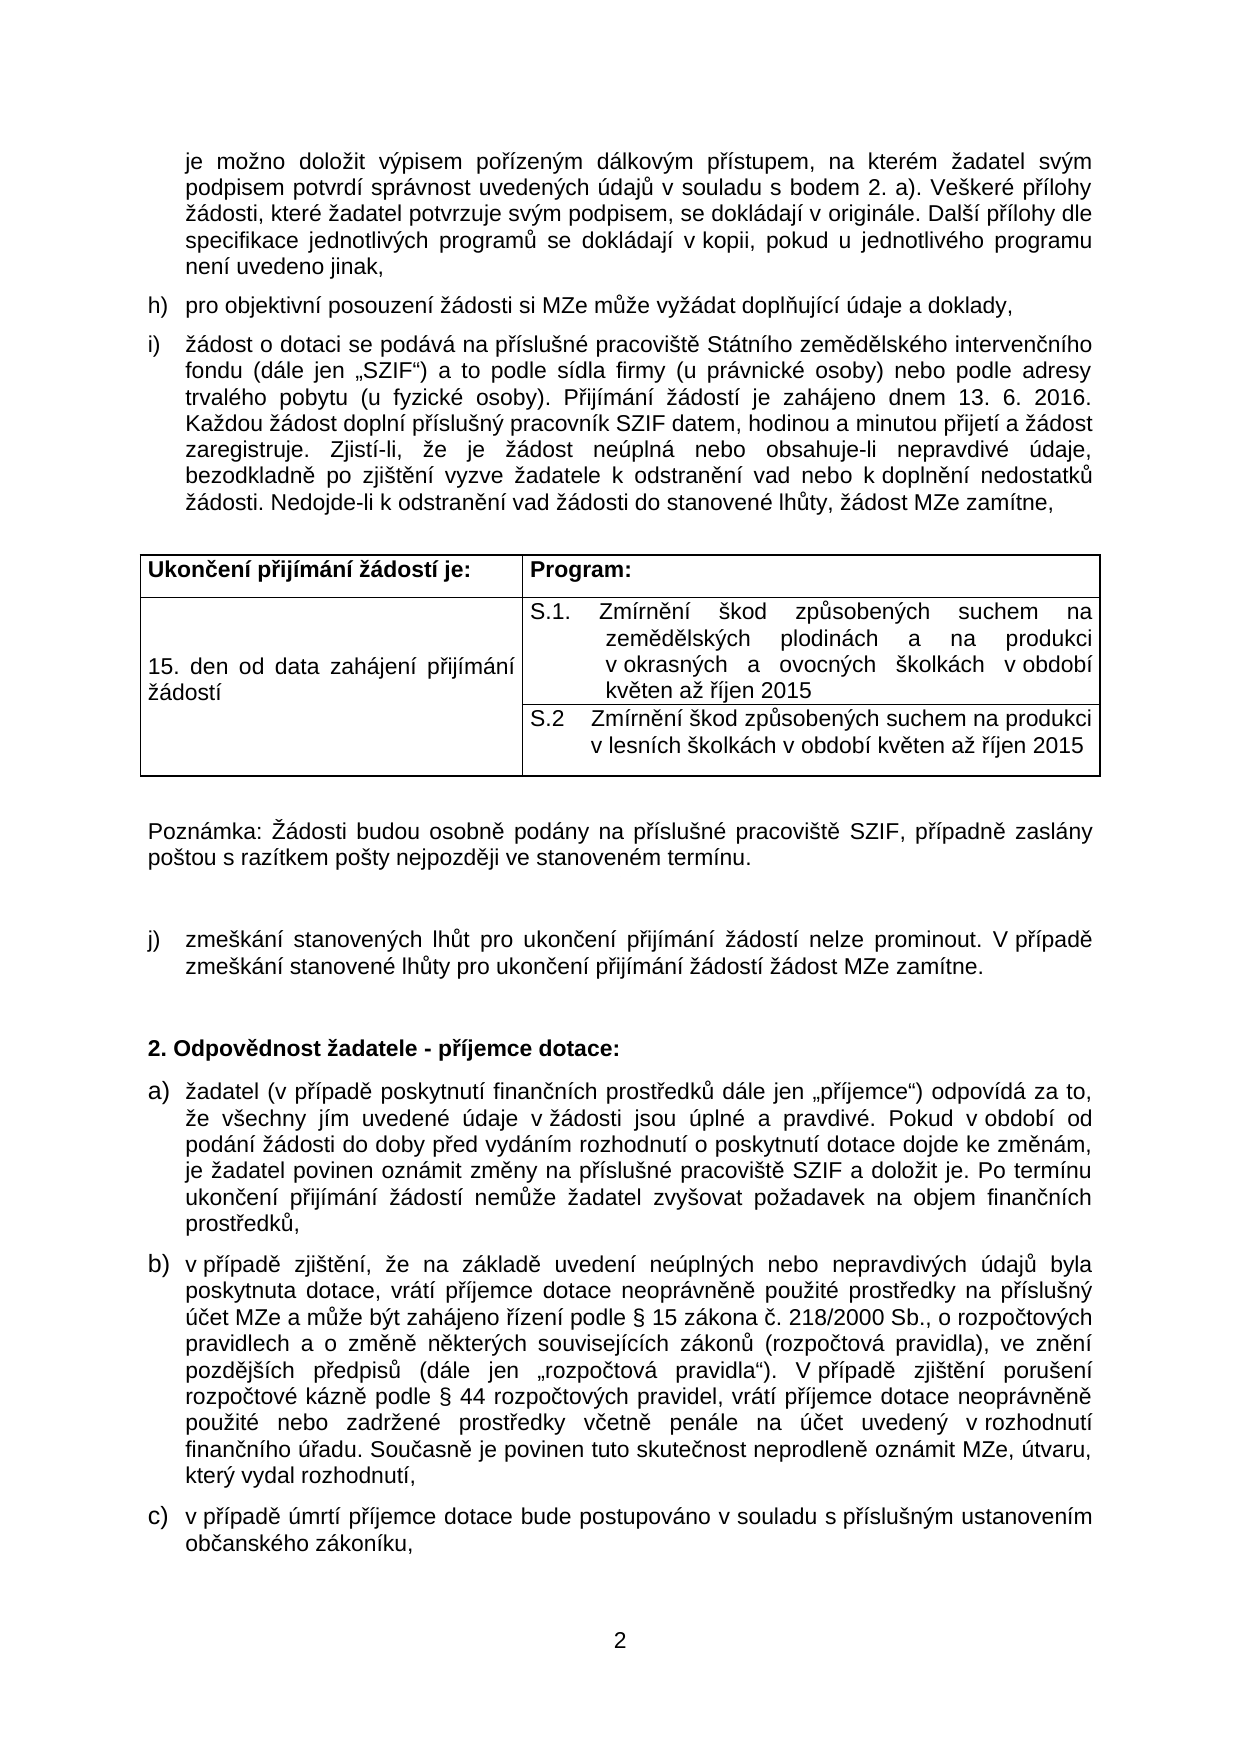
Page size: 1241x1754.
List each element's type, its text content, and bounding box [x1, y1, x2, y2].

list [148, 148, 1093, 279]
list pro objektivní posouzení žádosti si MZe může vyžádat doplňující údaje a doklady, [148, 292, 1093, 318]
table_cell S.1. Zmírnění škod způsobených suchem na zemědělských plodinách a na produkci v okrasných a ovocných školkách v období květen až říjen 2015 [523, 598, 1099, 704]
list v případě zjištění, že na základě uvedení neúplných nebo nepravdivých údajů byla poskytnuta dotace, vrátí příjemce dotace neoprávněně použité prostředky na příslušný účet MZe a může být zahájeno řízení podle § 15 zákona č. 218/2000 Sb., o rozpočtových pravidlech a o změně některých souvisejících zákonů (rozpočtová pravidla), ve znění pozdějších předpisů (dále jen „rozpočtová pravidla“). V případě zjištění porušení rozpočtové kázně podle § 44 rozpočtových pravidel, vrátí příjemce dotace neoprávněně použité nebo zadržené prostředky včetně penále na účet uvedený v rozhodnutí finančního úřadu. Současně je povinen tuto skutečnost neprodleně oznámit MZe, útvaru, který vydal rozhodnutí, [148, 1249, 1093, 1488]
table_header Ukončení přijímání žádostí je: [141, 556, 522, 597]
list žadatel (v případě poskytnutí finančních prostředků dále jen „příjemce“) odpovídá za to, že všechny jím uvedené údaje v žádosti jsou úplné a pravdivé. Pokud v období od podání žádosti do doby před vydáním rozhodnutí o poskytnutí dotace dojde ke změnám, je žadatel povinen oznámit změny na příslušné pracoviště SZIF a doložit je. Po termínu ukončení přijímání žádostí nemůže žadatel zvyšovat požadavek na objem finančních prostředků, [148, 1076, 1093, 1236]
table_cell S.2 Zmírnění škod způsobených suchem na produkci v lesních školkách v období květen až říjen 2015 [523, 705, 1099, 775]
table_cell 15. den od data zahájení přijímání žádostí [141, 598, 522, 775]
text 2. Odpovědnost žadatele - příjemce dotace: [148, 1035, 1093, 1061]
table_header Program: [523, 556, 1099, 597]
list žádost o dotaci se podává na příslušné pracoviště Státního zemědělského intervenčního fondu (dále jen „SZIF“) a to podle sídla firmy (u právnické osoby) nebo podle adresy trvalého pobytu (u fyzické osoby). Přijímání žádostí je zahájeno dnem 13. 6. 2016. Každou žádost doplní příslušný pracovník SZIF datem, hodinou a minutou přijetí a žádost zaregistruje. Zjistí-li, že je žádost neúplná nebo obsahuje-li nepravdivé údaje, bezodkladně po zjištění vyzve žadatele k odstranění vad nebo k doplnění nedostatků žádosti. Nedojde-li k odstranění vad žádosti do stanovené lhůty, žádost MZe zamítne, [148, 331, 1093, 515]
list v případě úmrtí příjemce dotace bude postupováno v souladu s příslušným ustanovením občanského zákoníku, [148, 1501, 1093, 1556]
text Poznámka: Žádosti budou osobně podány na příslušné pracoviště SZIF, případně zaslány poštou s razítkem pošty nejpozději ve stanoveném termínu. [148, 818, 1093, 871]
list zmeškání stanovených lhůt pro ukončení přijímání žádostí nelze prominout. V případě zmeškání stanovené lhůty pro ukončení přijímání žádostí žádost MZe zamítne. [148, 926, 1093, 979]
